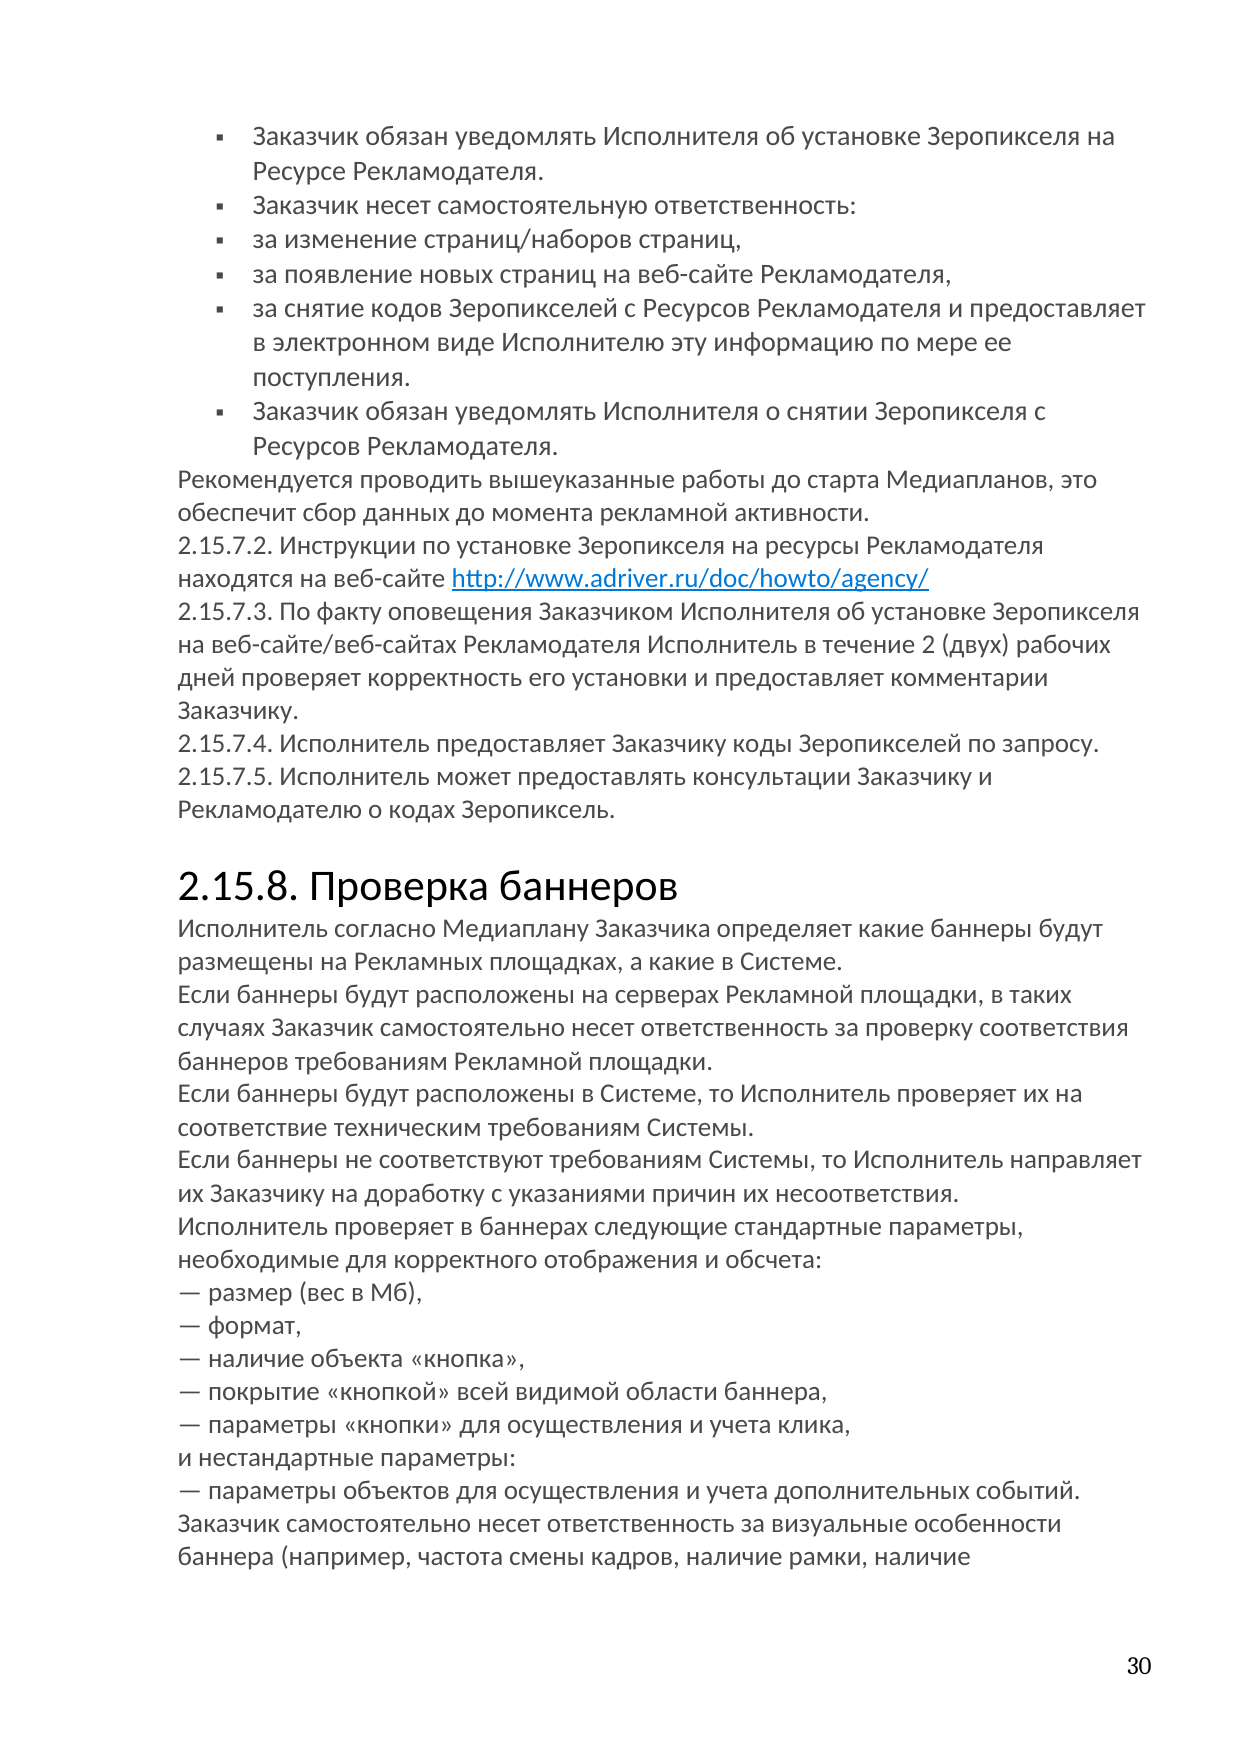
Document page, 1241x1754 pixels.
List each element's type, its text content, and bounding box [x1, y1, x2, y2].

list за изменение страниц/наборов страниц, [215, 221, 1152, 256]
list за появление новых страниц на веб-сайте Рекламодателя, [215, 256, 1152, 290]
text — размер (вес в Мб), [177, 1275, 1152, 1308]
text и нестандартные параметры: [177, 1440, 1152, 1473]
text — параметры «кнопки» для осуществления и учета клика, [177, 1407, 1152, 1440]
text — формат, [177, 1308, 1152, 1341]
text 2.15.7.5. Исполнитель может предоставлять консультации Заказчику и Рекламодателю о кодах Зеропиксель. [177, 759, 1152, 825]
text — покрытие «кнопкой» всей видимой области баннера, [177, 1374, 1152, 1407]
text Исполнитель согласно Медиаплану Заказчика определяет какие баннеры будут размещены на Рекламных площадках, а какие в Системе. [177, 912, 1152, 978]
text Рекомендуется проводить вышеуказанные работы до старта Медиапланов, это обеспечит сбор данных до момента рекламной активности. [177, 462, 1152, 528]
text 2.15.7.2. Инструкции по установке Зеропикселя на ресурсы Рекламодателя находятся на веб-сайте http://www.adriver.ru/doc/howto/agency/ [177, 528, 1152, 594]
text Если баннеры будут расположены в Системе, то Исполнитель проверяет их на соответствие техническим требованиям Системы. [177, 1077, 1152, 1143]
text Если баннеры будут расположены на серверах Рекламной площадки, в таких случаях Заказчик самостоятельно несет ответственность за проверку соответствия баннеров требованиям Рекламной площадки. [177, 978, 1152, 1077]
text Исполнитель проверяет в баннерах следующие стандартные параметры, необходимые для корректного отображения и обсчета: [177, 1209, 1152, 1275]
text 2.15.7.3. По факту оповещения Заказчиком Исполнителя об установке Зеропикселя на веб-сайте/веб-сайтах Рекламодателя Исполнитель в течение 2 (двух) рабочих дней проверяет корректность его установки и предоставляет комментарии Заказчику. [177, 594, 1152, 726]
list Заказчик обязан уведомлять Исполнителя о снятии Зеропикселя с Ресурсов Рекламодателя. [215, 393, 1152, 462]
list Заказчик обязан уведомлять Исполнителя об установке Зеропикселя на Ресурсе Рекламодателя. [215, 118, 1152, 187]
text Если баннеры не соответствуют требованиям Системы, то Исполнитель направляет их Заказчику на доработку с указаниями причин их несоответствия. [177, 1143, 1152, 1209]
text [177, 1506, 1152, 1572]
text 2.15.7.4. Исполнитель предоставляет Заказчику коды Зеропикселей по запросу. [177, 726, 1152, 759]
list за снятие кодов Зеропикселей с Ресурсов Рекламодателя и предоставляет в электронном виде Исполнителю эту информацию по мере ее поступления. [215, 290, 1152, 393]
text — параметры объектов для осуществления и учета дополнительных событий. [177, 1473, 1152, 1506]
list Заказчик несет самостоятельную ответственность: [215, 187, 1152, 221]
text 2.15.8. Проверка баннеров [177, 858, 1152, 912]
text — наличие объекта «кнопка», [177, 1341, 1152, 1374]
